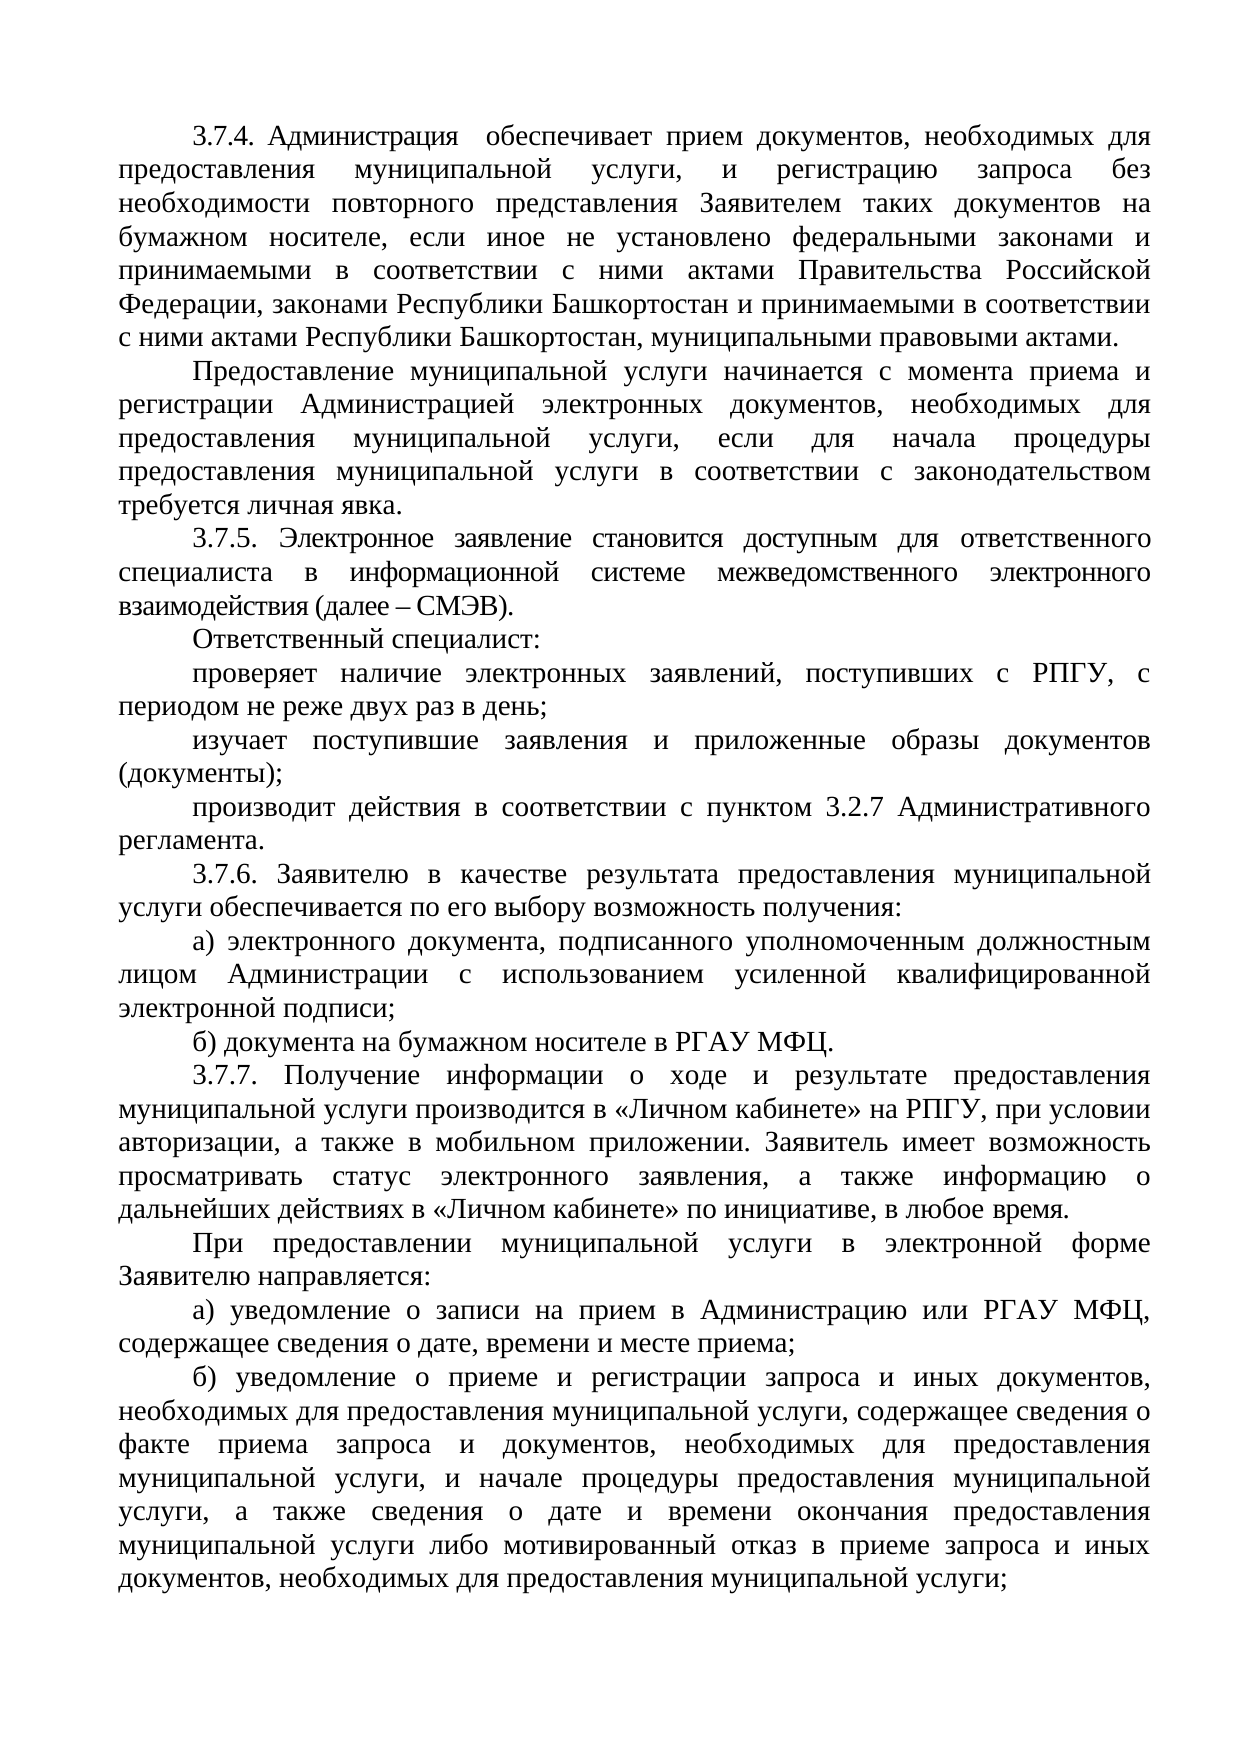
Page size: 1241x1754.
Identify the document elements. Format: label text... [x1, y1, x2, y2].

text проверяет наличие электронных заявлений, поступивших с РПГУ, с периодом не реже двух раз в день; [118, 655, 1152, 722]
text 3.7.6. Заявителю в качестве результата предоставления муниципальной услуги обеспечивается по его выбору возможность получения: [118, 856, 1152, 923]
text При предоставлении муниципальной услуги в электронной форме Заявителю направляется: [118, 1225, 1152, 1292]
text 3.7.4. Администрация обеспечивает прием документов, необходимых для предоставления муниципальной услуги, и регистрацию запроса без необходимости повторного представления Заявителем таких документов на бумажном носителе, если иное не установлено федеральными законами и принимаемыми в соответствии с ними актами Правительства Российской Федерации, законами Республики Башкортостан и принимаемыми в соответствии с ними актами Республики Башкортостан, муниципальными правовыми актами. [118, 118, 1152, 353]
text Предоставление муниципальной услуги начинается с момента приема и регистрации Администрацией электронных документов, необходимых для предоставления муниципальной услуги, если для начала процедуры предоставления муниципальной услуги в соответствии с законодательством требуется личная явка. [118, 353, 1152, 521]
text а) электронного документа, подписанного уполномоченным должностным лицом Администрации с использованием усиленной квалифицированной электронной подписи; [118, 923, 1152, 1024]
text 3.7.5. Электронное заявление становится доступным для ответственного специалиста в информационной системе межведомственного электронного взаимодействия (далее – СМЭВ). [118, 521, 1152, 621]
text б) документа на бумажном носителе в РГАУ МФЦ. [118, 1024, 1152, 1057]
text Ответственный специалист: [118, 621, 1152, 655]
text 3.7.7. Получение информации о ходе и результате предоставления муниципальной услуги производится в «Личном кабинете» на РПГУ, при условии авторизации, а также в мобильном приложении. Заявитель имеет возможность просматривать статус электронного заявления, а также информацию о дальнейших действиях в «Личном кабинете» по инициативе, в любое время. [118, 1057, 1152, 1225]
text б) уведомление о приеме и регистрации запроса и иных документов, необходимых для предоставления муниципальной услуги, содержащее сведения о факте приема запроса и документов, необходимых для предоставления муниципальной услуги, и начале процедуры предоставления муниципальной услуги, а также сведения о дате и времени окончания предоставления муниципальной услуги либо мотивированный отказ в приеме запроса и иных документов, необходимых для предоставления муниципальной услуги; [118, 1359, 1152, 1594]
text а) уведомление о записи на прием в Администрацию или РГАУ МФЦ, содержащее сведения о дате, времени и месте приема; [118, 1292, 1152, 1359]
text изучает поступившие заявления и приложенные образы документов (документы); [118, 722, 1152, 789]
text производит действия в соответствии с пунктом 3.2.7 Административного регламента. [118, 789, 1152, 856]
